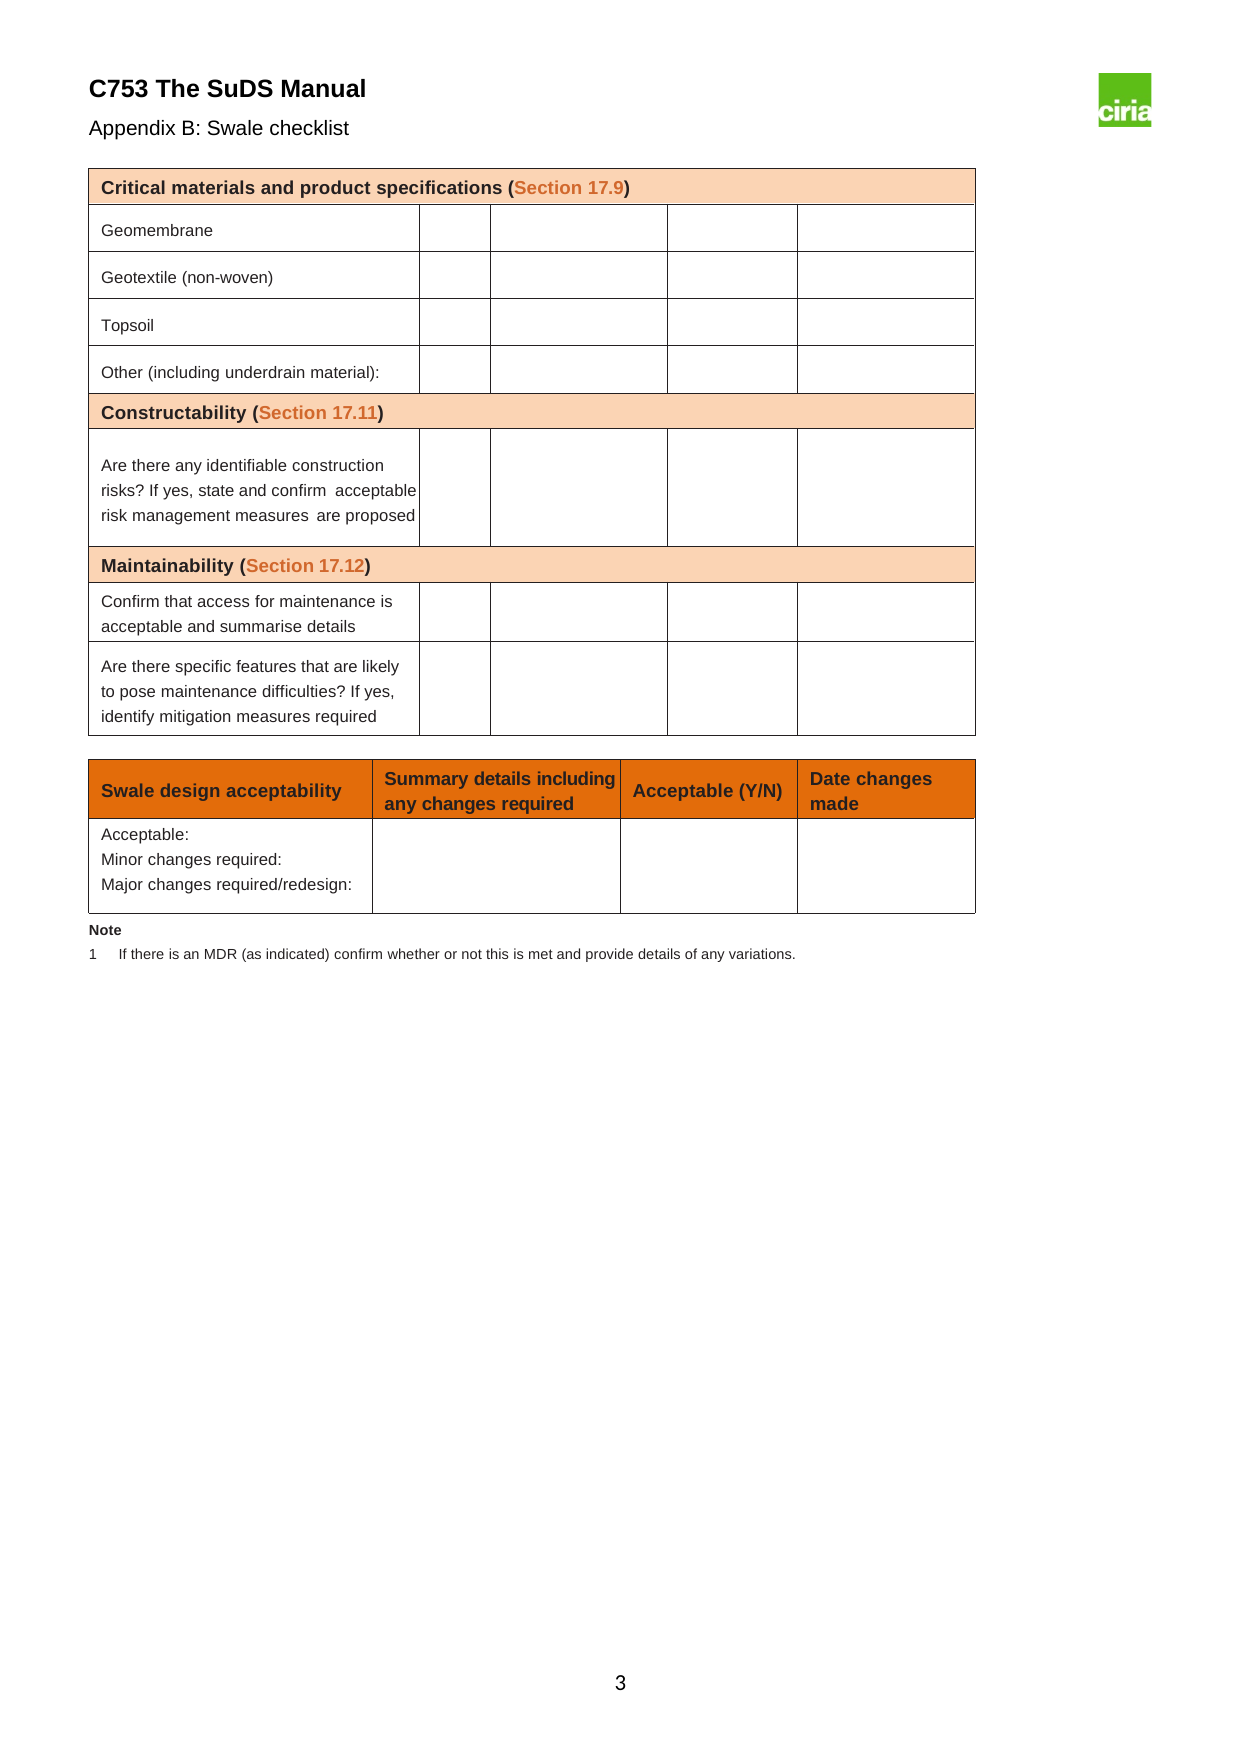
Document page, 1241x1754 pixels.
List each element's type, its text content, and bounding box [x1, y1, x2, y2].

table_cell [668, 583, 797, 641]
table_cell Geotextile (non-woven) [89, 252, 419, 298]
text Note [89, 922, 1152, 939]
table_cell [668, 429, 797, 546]
table_cell Topsoil [89, 299, 419, 345]
picture [1098, 73, 1152, 127]
table_cell [420, 583, 490, 641]
table_cell [420, 252, 490, 298]
table_cell Maintainability (Section 17.12) [89, 546, 975, 582]
table_cell Other (including underdrain material): [89, 346, 419, 393]
table_cell [798, 298, 975, 345]
table_cell [668, 252, 797, 298]
table_cell [491, 583, 667, 641]
table_cell Constructability (Section 17.11) [89, 393, 975, 428]
table_cell [373, 819, 620, 913]
table_cell [798, 582, 975, 641]
table_cell [491, 205, 667, 251]
table_header Critical materials and product specifications (Section 17.9) [89, 169, 975, 203]
table_cell Confirm that access for maintenance is acceptable and summarise details [89, 583, 419, 641]
table_header Date changes made [798, 760, 975, 818]
table_cell Are there any identifiable construction risks? If yes, state and confirm acceptable risk management measures are proposed [89, 429, 419, 546]
table_cell [668, 346, 797, 393]
text 1 If there is an MDR (as indicated) confirm whether or not this is met and provide details of any variations. [89, 945, 1152, 962]
table_cell Acceptable: Minor changes required: Major changes required/redesign: [89, 819, 372, 913]
table_cell [420, 346, 490, 393]
table_cell [420, 429, 490, 546]
table_cell [798, 428, 975, 546]
table_cell [668, 205, 797, 251]
table_cell [420, 299, 490, 345]
table_cell [798, 641, 975, 735]
table_cell [798, 251, 975, 298]
table_cell [491, 346, 667, 393]
table_cell Are there specific features that are likely to pose maintenance difficulties? If yes, identify mitigation measures required [89, 642, 419, 735]
table_cell [668, 642, 797, 735]
table_cell Geomembrane [89, 205, 419, 251]
table_cell [420, 205, 490, 251]
table_header Summary details including any changes required [373, 760, 620, 818]
table_cell [491, 642, 667, 735]
table_cell [491, 429, 667, 546]
table_cell [491, 252, 667, 298]
table_cell [621, 819, 797, 913]
table_cell [491, 299, 667, 345]
table_cell [798, 204, 975, 251]
table_cell [798, 818, 975, 913]
table_cell [420, 642, 490, 735]
table_header Acceptable (Y/N) [621, 760, 797, 818]
table_cell [668, 299, 797, 345]
table_cell [798, 345, 975, 393]
table_header Swale design acceptability [89, 760, 372, 818]
